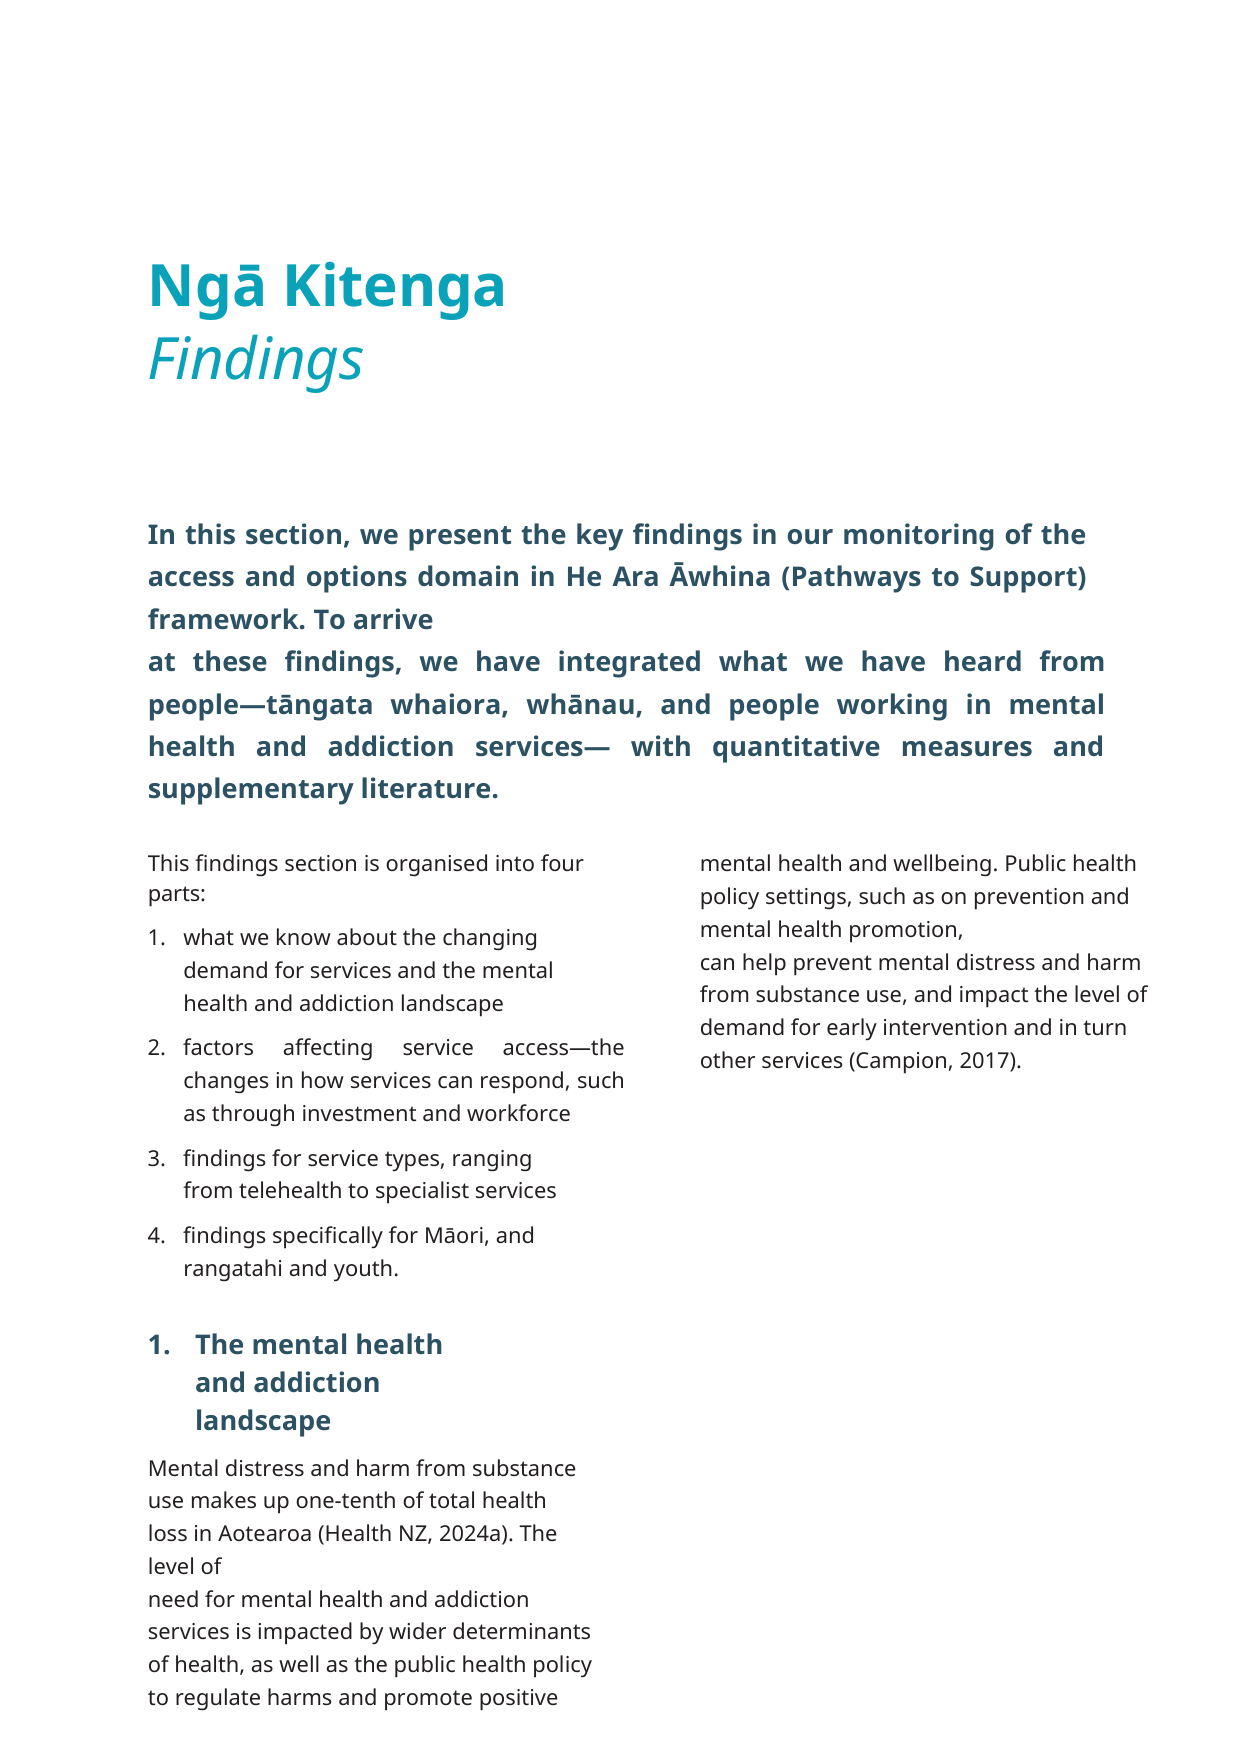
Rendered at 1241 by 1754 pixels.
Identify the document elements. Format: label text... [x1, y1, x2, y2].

text can help prevent mental distress and harm from substance use, and impact the level of demand for early intervention and in turn other services (Campion, 2017). [699, 946, 1178, 1074]
list findings specifically for Māori, and rangatahi and youth. [147, 1220, 609, 1282]
text Mental distress and harm from substance use makes up one-tenth of total health loss in Aotearoa (Health NZ, 2024a). The level of [148, 1453, 580, 1581]
text at these findings, we have integrated what we have heard from people—tāngata whaiora, whānau, and people working in mental health and addiction services— with quantitative measures and supplementary literature. [148, 643, 1105, 807]
subtitle Ngā Kitenga [148, 247, 1178, 321]
text In this section, we present the key findings in our monitoring of the access and options domain in He Ara Āwhina (Pathways to Support) framework. To arrive [148, 515, 1087, 637]
list findings for service types, ranging from telehealth to specialist services [147, 1142, 559, 1205]
text need for mental health and addiction services is impacted by wider determinants of health, as well as the public health policy to regulate harms and promote positive mental health and wellbeing. Public health policy settings, such as on prevention and mental health promotion, [699, 848, 1158, 943]
subtitle The mental health and addiction landscape [147, 1325, 494, 1438]
list what we know about the changing demand for services and the mental health and addiction landscape [147, 922, 602, 1018]
subtitle Findings [148, 321, 1178, 394]
text need for mental health and addiction services is impacted by wider determinants of health, as well as the public health policy to regulate harms and promote positive mental health and wellbeing. Public health policy settings, such as on prevention and mental health promotion, [148, 1584, 605, 1712]
list factors affecting service access—the changes in how services can respond, such as through investment and workforce [147, 1032, 625, 1128]
text This findings section is organised into four parts: [148, 848, 625, 908]
